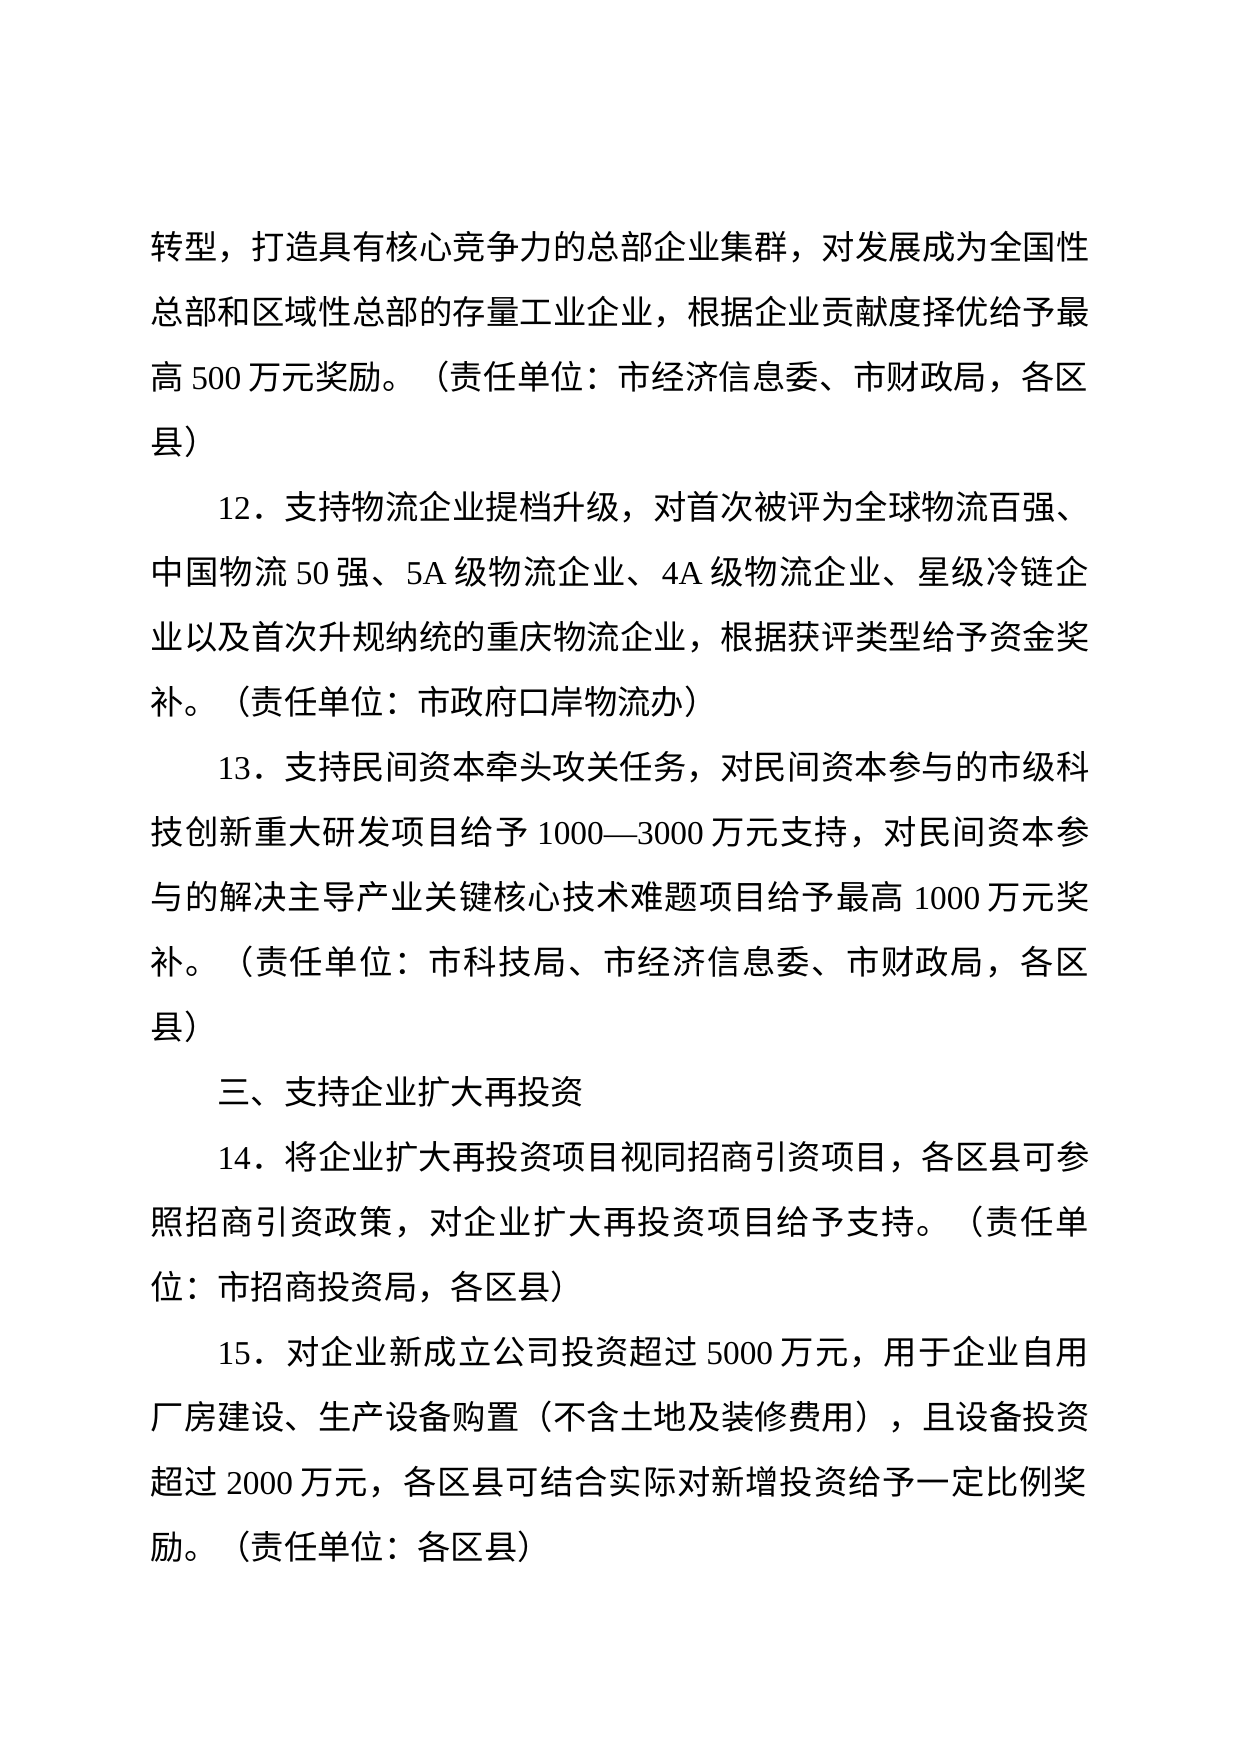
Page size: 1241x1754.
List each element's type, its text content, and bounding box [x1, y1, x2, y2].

text 12．支持物流企业提档升级，对首次被评为全球物流百强、中国物流50强、5A级物流企业、4A级物流企业、星级冷链企业以及首次升规纳统的重庆物流企业，根据获评类型给予资金奖补。（责任单位：市政府口岸物流办） [151, 472, 1089, 732]
text 15．对企业新成立公司投资超过5000万元，用于企业自用厂房建设、生产设备购置（不含土地及装修费用），且设备投资超过2000万元，各区县可结合实际对新增投资给予一定比例奖励。（责任单位：各区县） [151, 1317, 1089, 1577]
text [151, 212, 1089, 472]
text 14．将企业扩大再投资项目视同招商引资项目，各区县可参照招商引资政策，对企业扩大再投资项目给予支持。（责任单位：市招商投资局，各区县） [151, 1122, 1089, 1317]
text 13．支持民间资本牵头攻关任务，对民间资本参与的市级科技创新重大研发项目给予1000—3000万元支持，对民间资本参与的解决主导产业关键核心技术难题项目给予最高1000万元奖补。（责任单位：市科技局、市经济信息委、市财政局，各区县） [151, 732, 1089, 1057]
text 三、支持企业扩大再投资 [151, 1057, 1089, 1122]
